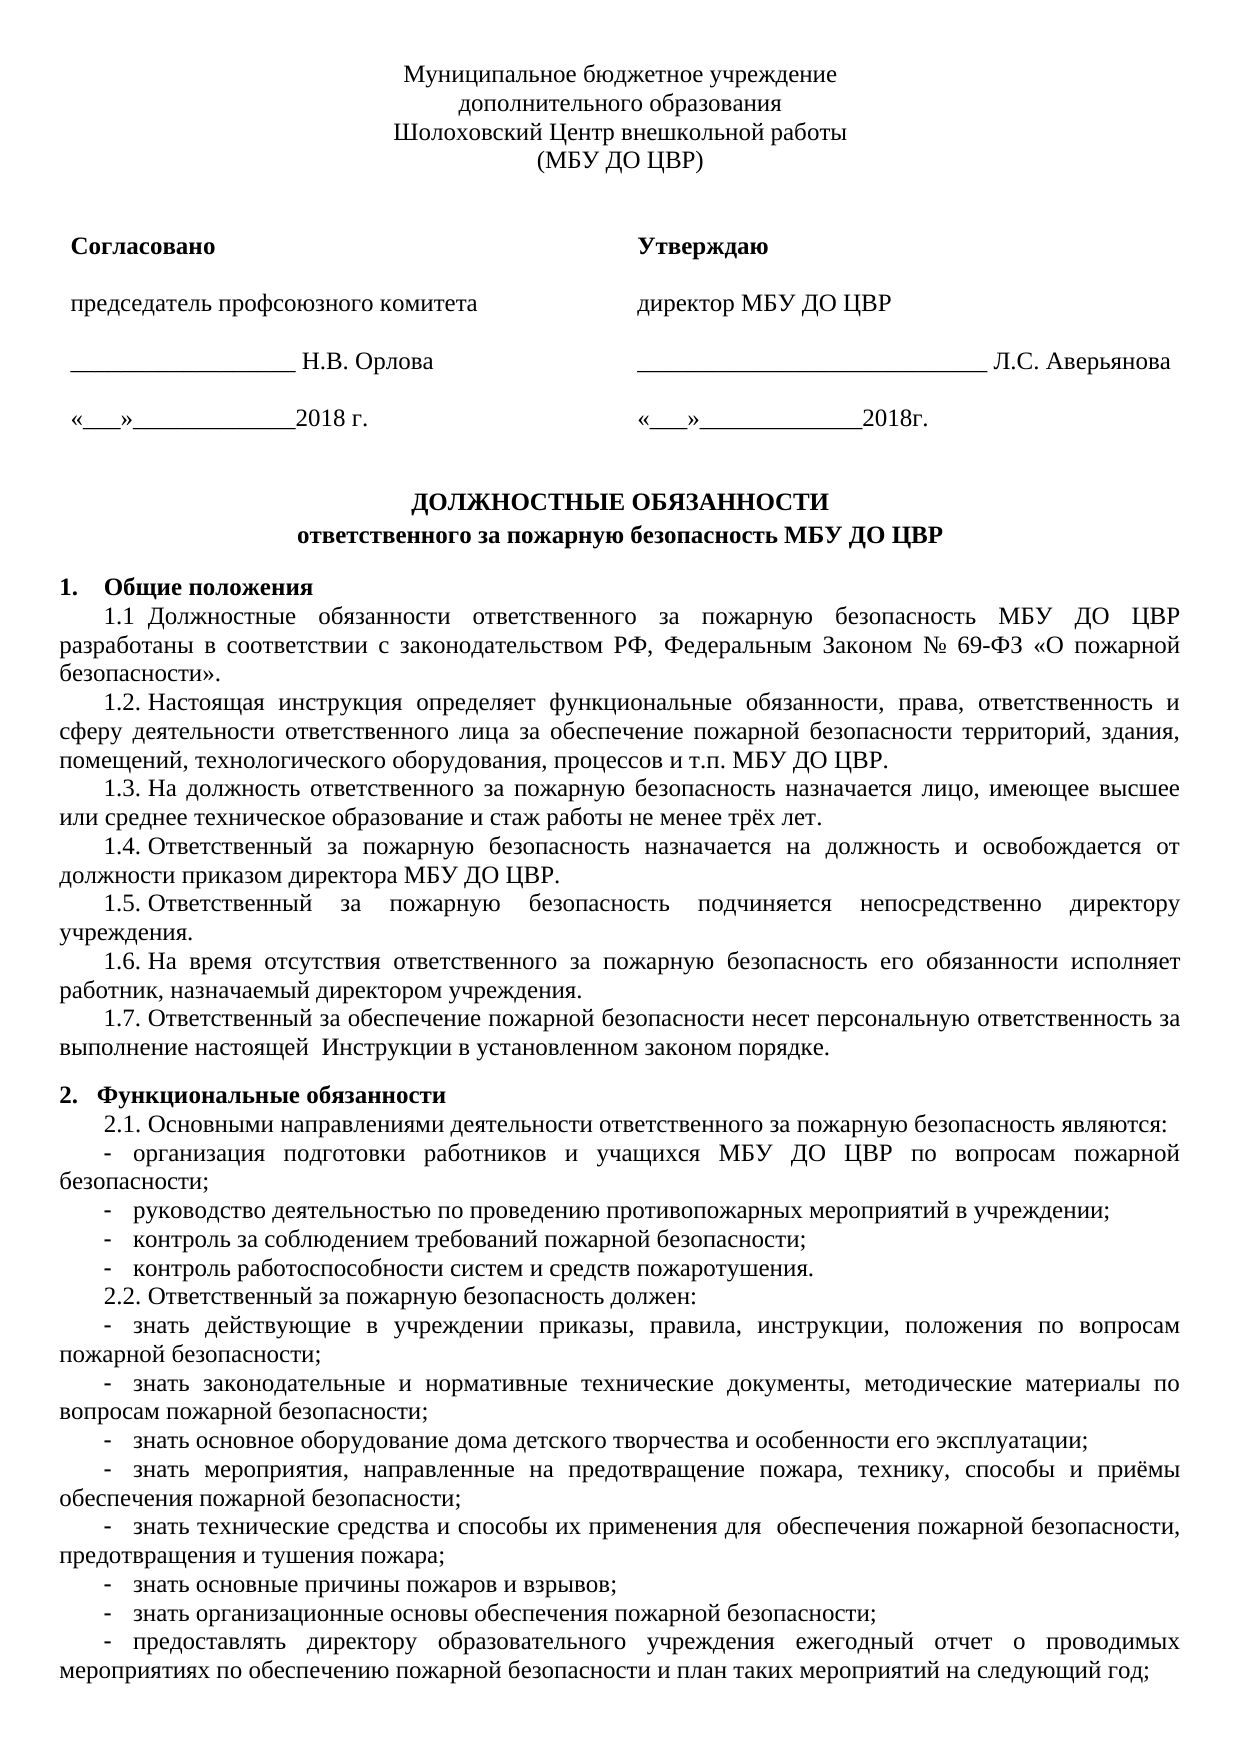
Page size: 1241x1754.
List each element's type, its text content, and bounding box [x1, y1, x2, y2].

list На время отсутствия ответственного за пожарную безопасность его обязанности исполняет работник, назначаемый директором учреждения. [59, 946, 1181, 1003]
list Функциональные обязанности [59, 1080, 1181, 1109]
list Основными направлениями деятельности ответственного за пожарную безопасность являются: [59, 1109, 1181, 1138]
list Общие положения [59, 572, 1181, 601]
text Шолоховский Центр внешкольной работы [59, 117, 1181, 145]
list Ответственный за пожарную безопасность назначается на должность и освобождается от должности приказом директора МБУ ДО ЦВР. [59, 831, 1181, 888]
list знать действующие в учреждении приказы, правила, инструкции, положения по вопросам пожарной безопасности; [59, 1310, 1181, 1368]
list знать технические средства и способы их применения для обеспечения пожарной безопасности, предотвращения и тушения пожара; [59, 1511, 1181, 1569]
list знать законодательные и нормативные технические документы, методические материалы по вопросам пожарной безопасности; [59, 1368, 1181, 1425]
text дополнительного образования [59, 88, 1181, 117]
list контроль за соблюдением требований пожарной безопасности; [59, 1224, 1181, 1253]
text ответственного за пожарную безопасность МБУ ДО ЦВР [59, 520, 1181, 549]
list Ответственный за обеспечение пожарной безопасности несет персональную ответственность за выполнение настоящей Инструкции в установленном законом порядке. [59, 1003, 1181, 1061]
table_header Согласовано председатель профсоюзного комитета __________________ Н.В. Орлова «___»_____________2018 г. [59, 231, 626, 458]
list предоставлять директору образовательного учреждения ежегодный отчет о проводимых мероприятиях по обеспечению пожарной безопасности и план таких мероприятий на следующий год; [59, 1626, 1181, 1684]
list организация подготовки работников и учащихся МБУ ДО ЦВР по вопросам пожарной безопасности; [59, 1138, 1181, 1195]
list знать мероприятия, направленные на предотвращение пожара, технику, способы и приёмы обеспечения пожарной безопасности; [59, 1454, 1181, 1511]
list знать основные причины пожаров и взрывов; [59, 1569, 1181, 1598]
list знать организационные основы обеспечения пожарной безопасности; [59, 1598, 1181, 1626]
list Должностные обязанности ответственного за пожарную безопасность МБУ ДО ЦВР разработаны в соответствии с законодательством РФ, Федеральным Законом № 69-ФЗ «О пожарной безопасности». [59, 601, 1181, 687]
text ДОЛЖНОСТНЫЕ ОБЯЗАННОСТИ [59, 487, 1181, 516]
list На должность ответственного за пожарную безопасность назначается лицо, имеющее высшее или среднее техническое образование и стаж работы не менее трёх лет. [59, 773, 1181, 831]
list Ответственный за пожарную безопасность подчиняется непосредственно директору учреждения. [59, 888, 1181, 946]
list знать основное оборудование дома детского творчества и особенности его эксплуатации; [59, 1425, 1181, 1454]
table_header Утверждаю директор МБУ ДО ЦВР ____________________________ Л.С. Аверьянова «___»_____________2018г. [626, 231, 1193, 458]
list Настоящая инструкция определяет функциональные обязанности, права, ответственность и сферу деятельности ответственного лица за обеспечение пожарной безопасности территорий, здания, помещений, технологического оборудования, процессов и т.п. МБУ ДО ЦВР. [59, 687, 1181, 773]
list контроль работоспособности систем и средств пожаротушения. [59, 1253, 1181, 1281]
text (МБУ ДО ЦВР) [59, 145, 1181, 174]
list руководство деятельностью по проведению противопожарных мероприятий в учреждении; [59, 1195, 1181, 1224]
list Ответственный за пожарную безопасность должен: [59, 1281, 1181, 1310]
text Муниципальное бюджетное учреждение [59, 59, 1181, 88]
